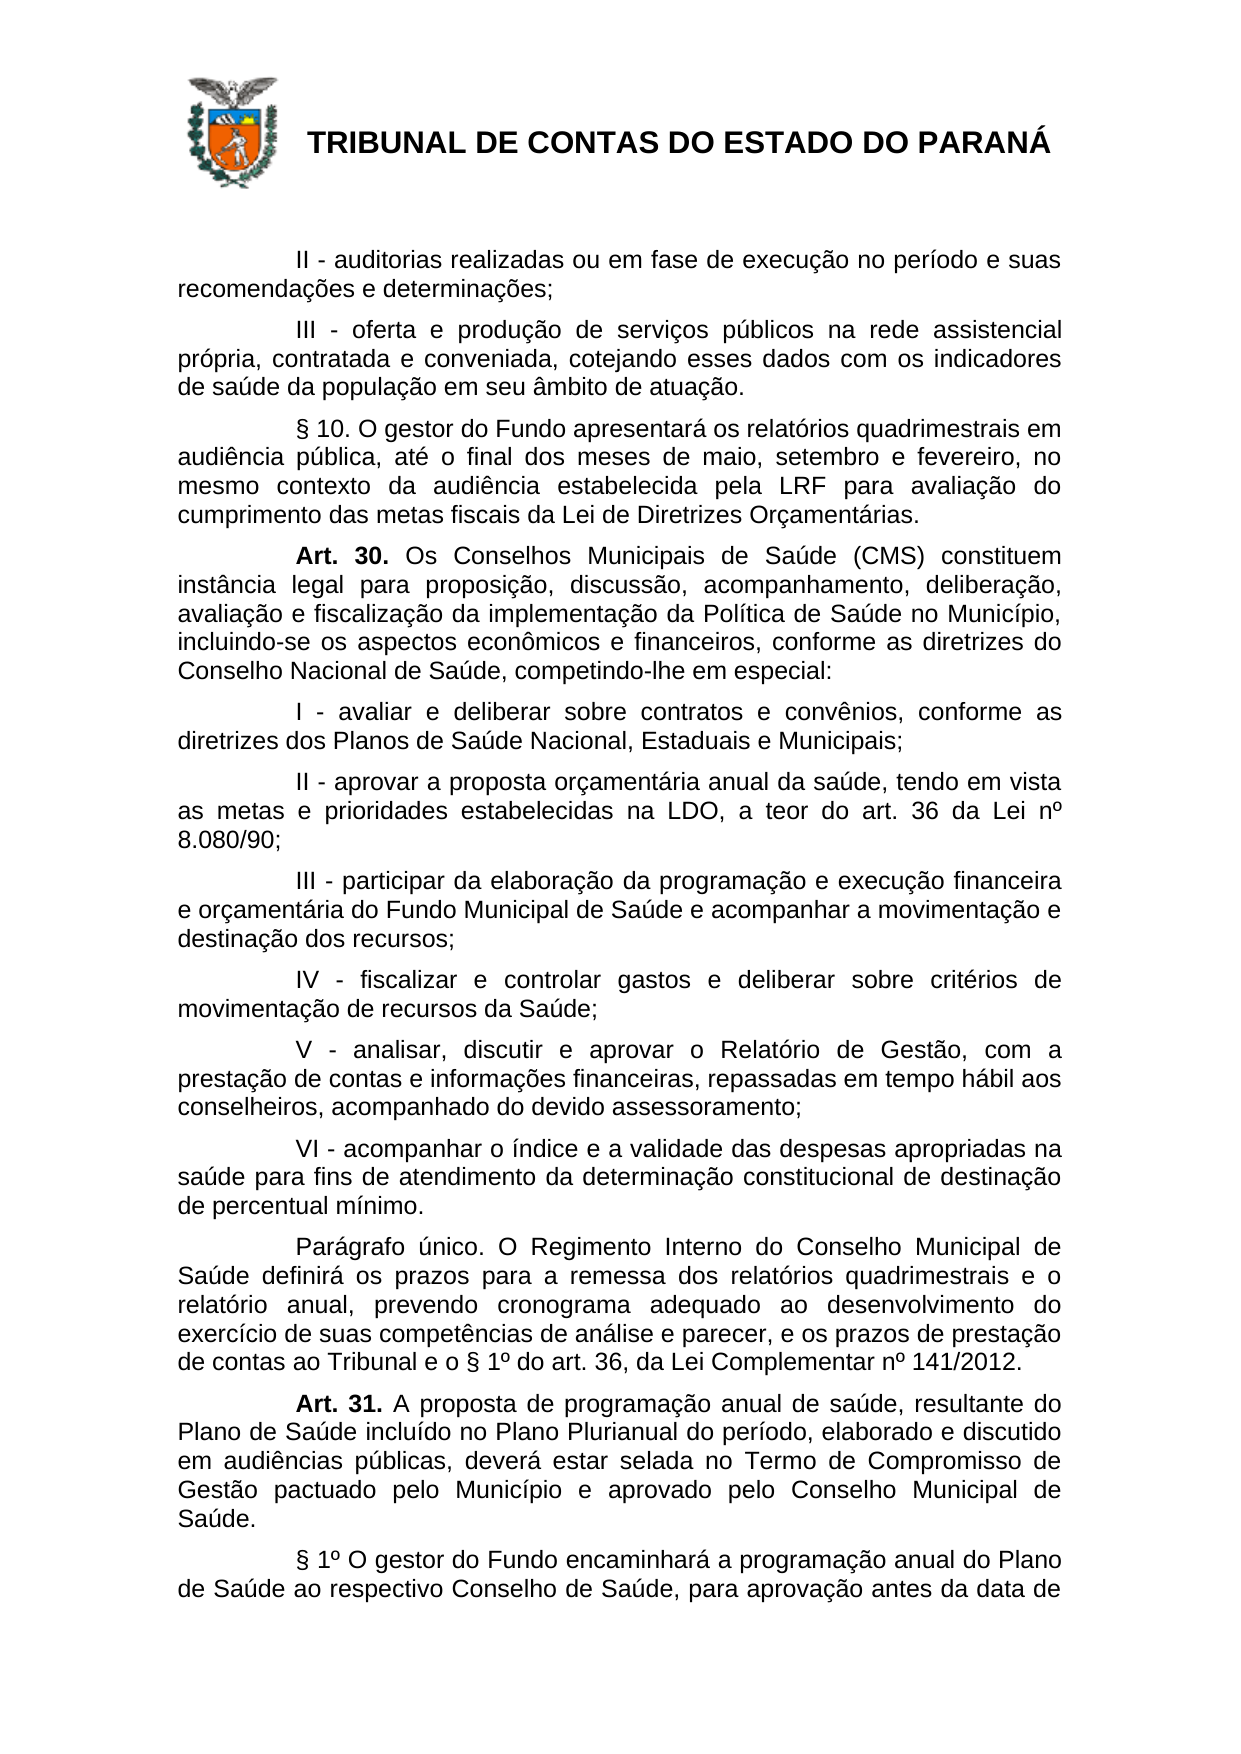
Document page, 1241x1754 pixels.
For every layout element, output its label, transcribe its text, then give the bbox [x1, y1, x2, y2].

picture [185, 75, 285, 192]
text Art. 31. A proposta de programação anual de saúde, resultante do Plano de Saúde incluído no Plano Plurianual do período, elaborado e discutido em audiências públicas, deverá estar selada no Termo de Compromisso de Gestão pactuado pelo Município e aprovado pelo Conselho Municipal de Saúde. [177, 1388, 1063, 1532]
text IV - fiscalizar e controlar gastos e deliberar sobre critérios de movimentação de recursos da Saúde; [177, 965, 1063, 1022]
text III - oferta e produção de serviços públicos na rede assistencial própria, contratada e conveniada, cotejando esses dados com os indicadores de saúde da população em seu âmbito de atuação. [177, 315, 1063, 401]
text Parágrafo único. O Regimento Interno do Conselho Municipal de Saúde definirá os prazos para a remessa dos relatórios quadrimestrais e o relatório anual, prevendo cronograma adequado ao desenvolvimento do exercício de suas competências de análise e parecer, e os prazos de prestação de contas ao Tribunal e o § 1º do art. 36, da Lei Complementar nº 141/2012. [177, 1232, 1063, 1376]
text II - auditorias realizadas ou em fase de execução no período e suas recomendações e determinações; [177, 245, 1063, 302]
text III - participar da elaboração da programação e execução financeira e orçamentária do Fundo Municipal de Saúde e acompanhar a movimentação e destinação dos recursos; [177, 866, 1063, 952]
text § 10. O gestor do Fundo apresentará os relatórios quadrimestrais em audiência pública, até o final dos meses de maio, setembro e fevereiro, no mesmo contexto da audiência estabelecida pela LRF para avaliação do cumprimento das metas fiscais da Lei de Diretrizes Orçamentárias. [177, 413, 1063, 528]
text II - aprovar a proposta orçamentária anual da saúde, tendo em vista as metas e prioridades estabelecidas na LDO, a teor do art. 36 da Lei nº 8.080/90; [177, 767, 1063, 853]
text Art. 30. Os Conselhos Municipais de Saúde (CMS) constituem instância legal para proposição, discussão, acompanhamento, deliberação, avaliação e fiscalização da implementação da Política de Saúde no Município, incluindo-se os aspectos econômicos e financeiros, conforme as diretrizes do Conselho Nacional de Saúde, competindo-lhe em especial: [177, 541, 1063, 685]
text VI - acompanhar o índice e a validade das despesas apropriadas na saúde para fins de atendimento da determinação constitucional de destinação de percentual mínimo. [177, 1133, 1063, 1220]
text I - avaliar e deliberar sobre contratos e convênios, conforme as diretrizes dos Planos de Saúde Nacional, Estaduais e Municipais; [177, 697, 1063, 755]
text V - analisar, discutir e aprovar o Relatório de Gestão, com a prestação de contas e informações financeiras, repassadas em tempo hábil aos conselheiros, acompanhado do devido assessoramento; [177, 1035, 1063, 1121]
